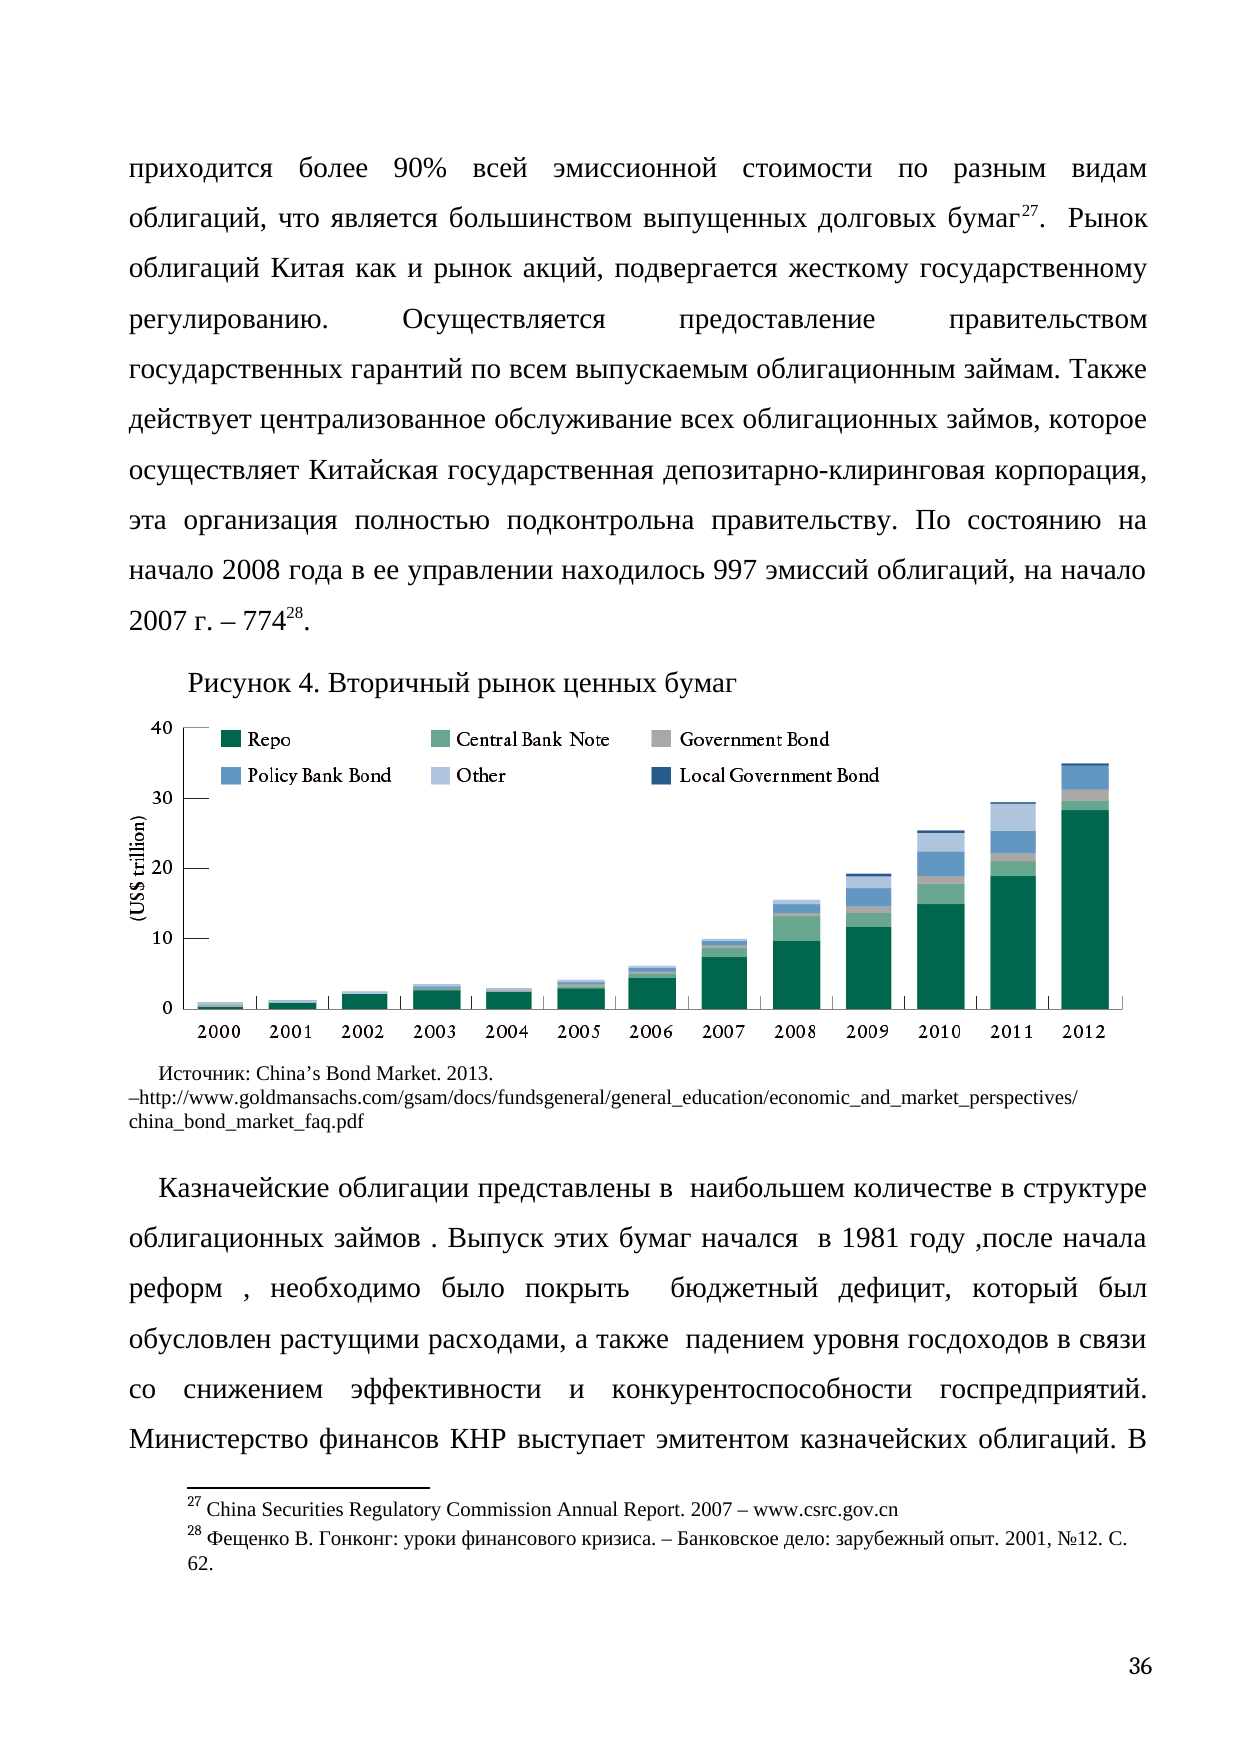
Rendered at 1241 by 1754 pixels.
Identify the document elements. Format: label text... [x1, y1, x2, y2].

text Источник: China’s Bond Market. 2013. –http://www.goldmansachs.com/gsam/docs/fundsgeneral/general_education/economic_and_market_perspectives/china_bond_market_faq.pdf [128, 1061, 1148, 1133]
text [128, 150, 1148, 636]
picture [113, 711, 1144, 1049]
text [128, 1170, 1148, 1455]
text Рисунок 4. Вторичный рынок ценных бумаг [187, 666, 1148, 699]
